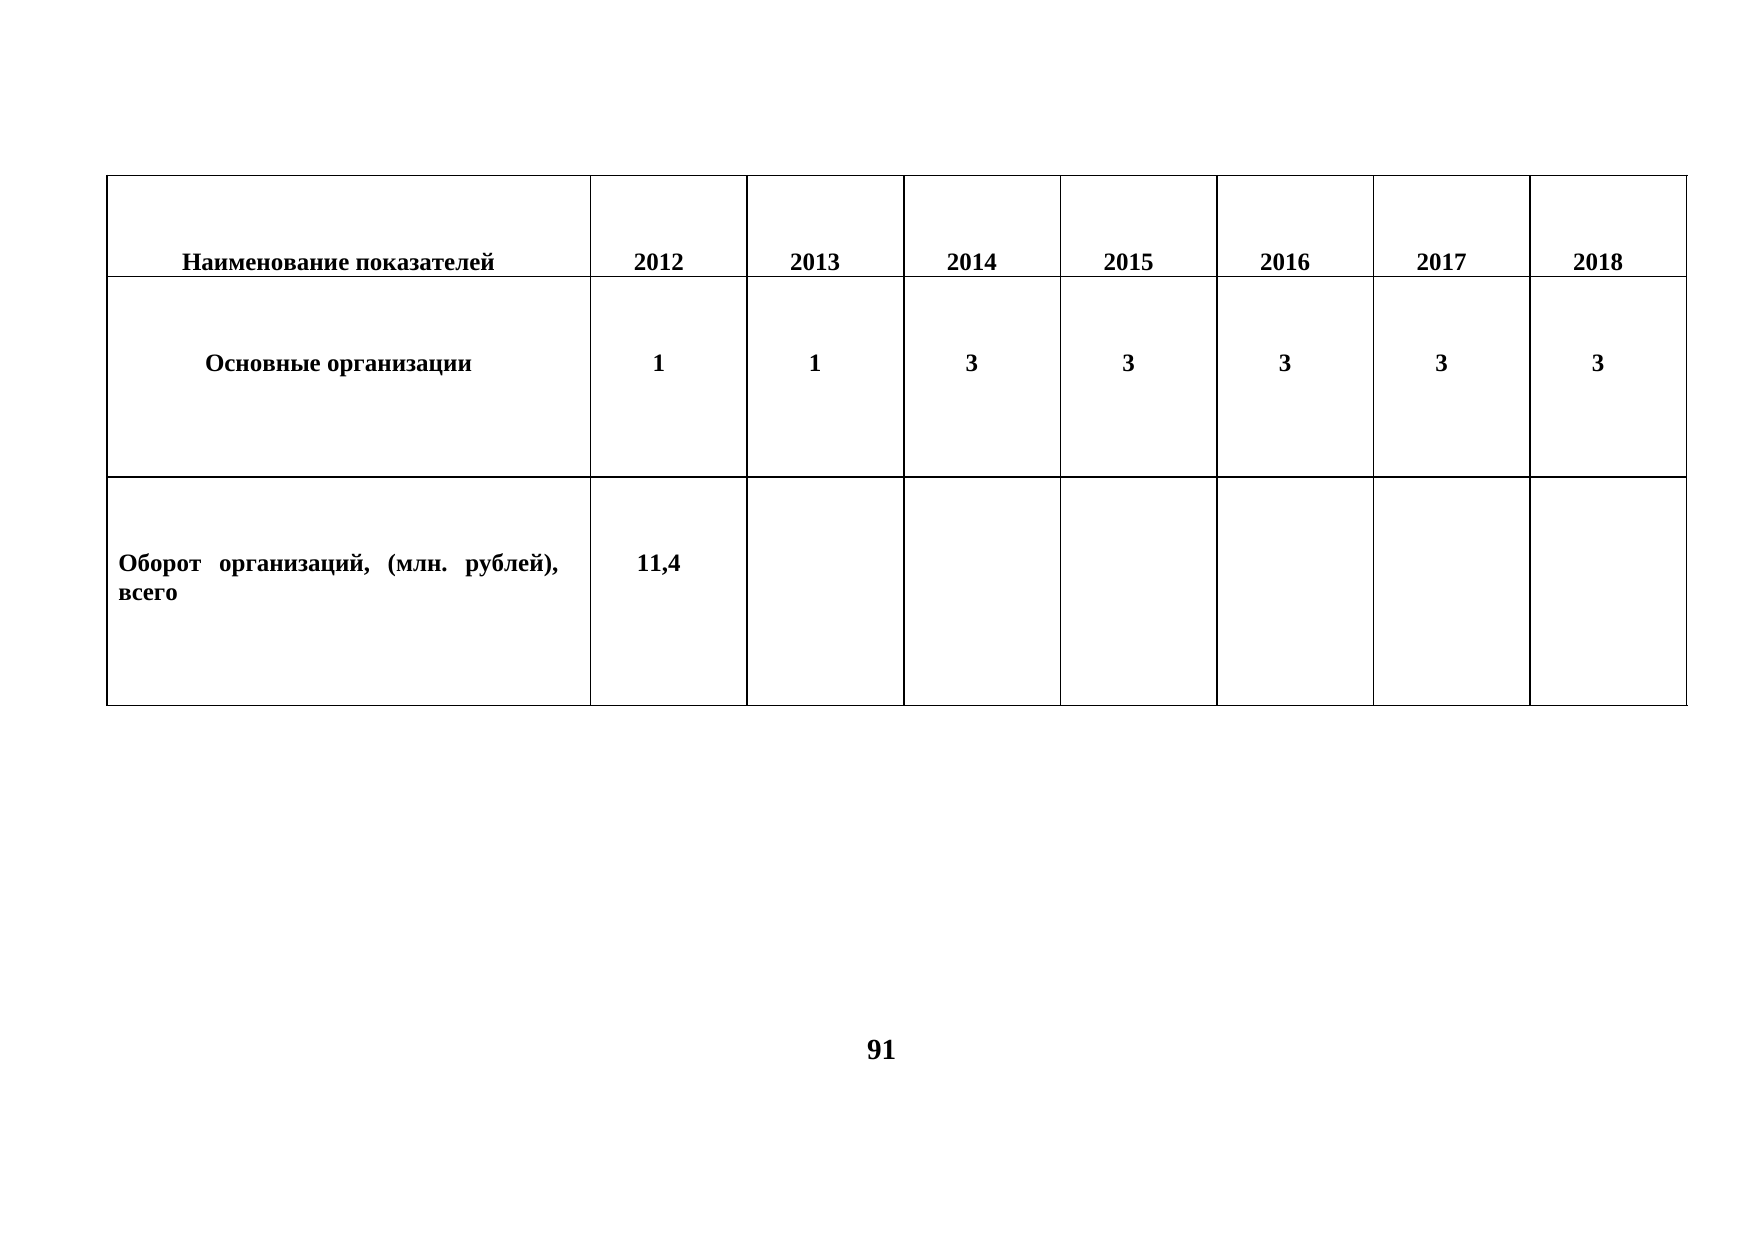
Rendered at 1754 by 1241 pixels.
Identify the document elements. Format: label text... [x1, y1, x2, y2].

table_cell 11,4 [591, 478, 746, 705]
table_cell 1 [748, 277, 903, 476]
table_header 2012 [591, 176, 746, 276]
table_cell [1218, 478, 1373, 705]
table_cell 1 [591, 277, 746, 476]
table_cell [905, 478, 1060, 705]
table_cell [1061, 478, 1216, 705]
table_cell 3 [1374, 277, 1529, 476]
table_header 2018 [1531, 176, 1686, 276]
table_cell 3 [1061, 277, 1216, 476]
table_cell 3 [905, 277, 1060, 476]
table_cell 3 [1531, 277, 1686, 476]
table_cell [748, 478, 903, 705]
table_header 2013 [748, 176, 903, 276]
table_cell Основные организации [108, 277, 590, 476]
table_header 2015 [1061, 176, 1216, 276]
table_cell [1374, 478, 1529, 705]
table_header Наименование показателей [108, 176, 590, 276]
table_header 2017 [1374, 176, 1529, 276]
table_cell [1531, 478, 1686, 705]
table_cell Оборот организаций, (млн. рублей), всего [108, 478, 590, 705]
table_header 2016 [1218, 176, 1373, 276]
table_header 2014 [905, 176, 1060, 276]
table_cell 3 [1218, 277, 1373, 476]
